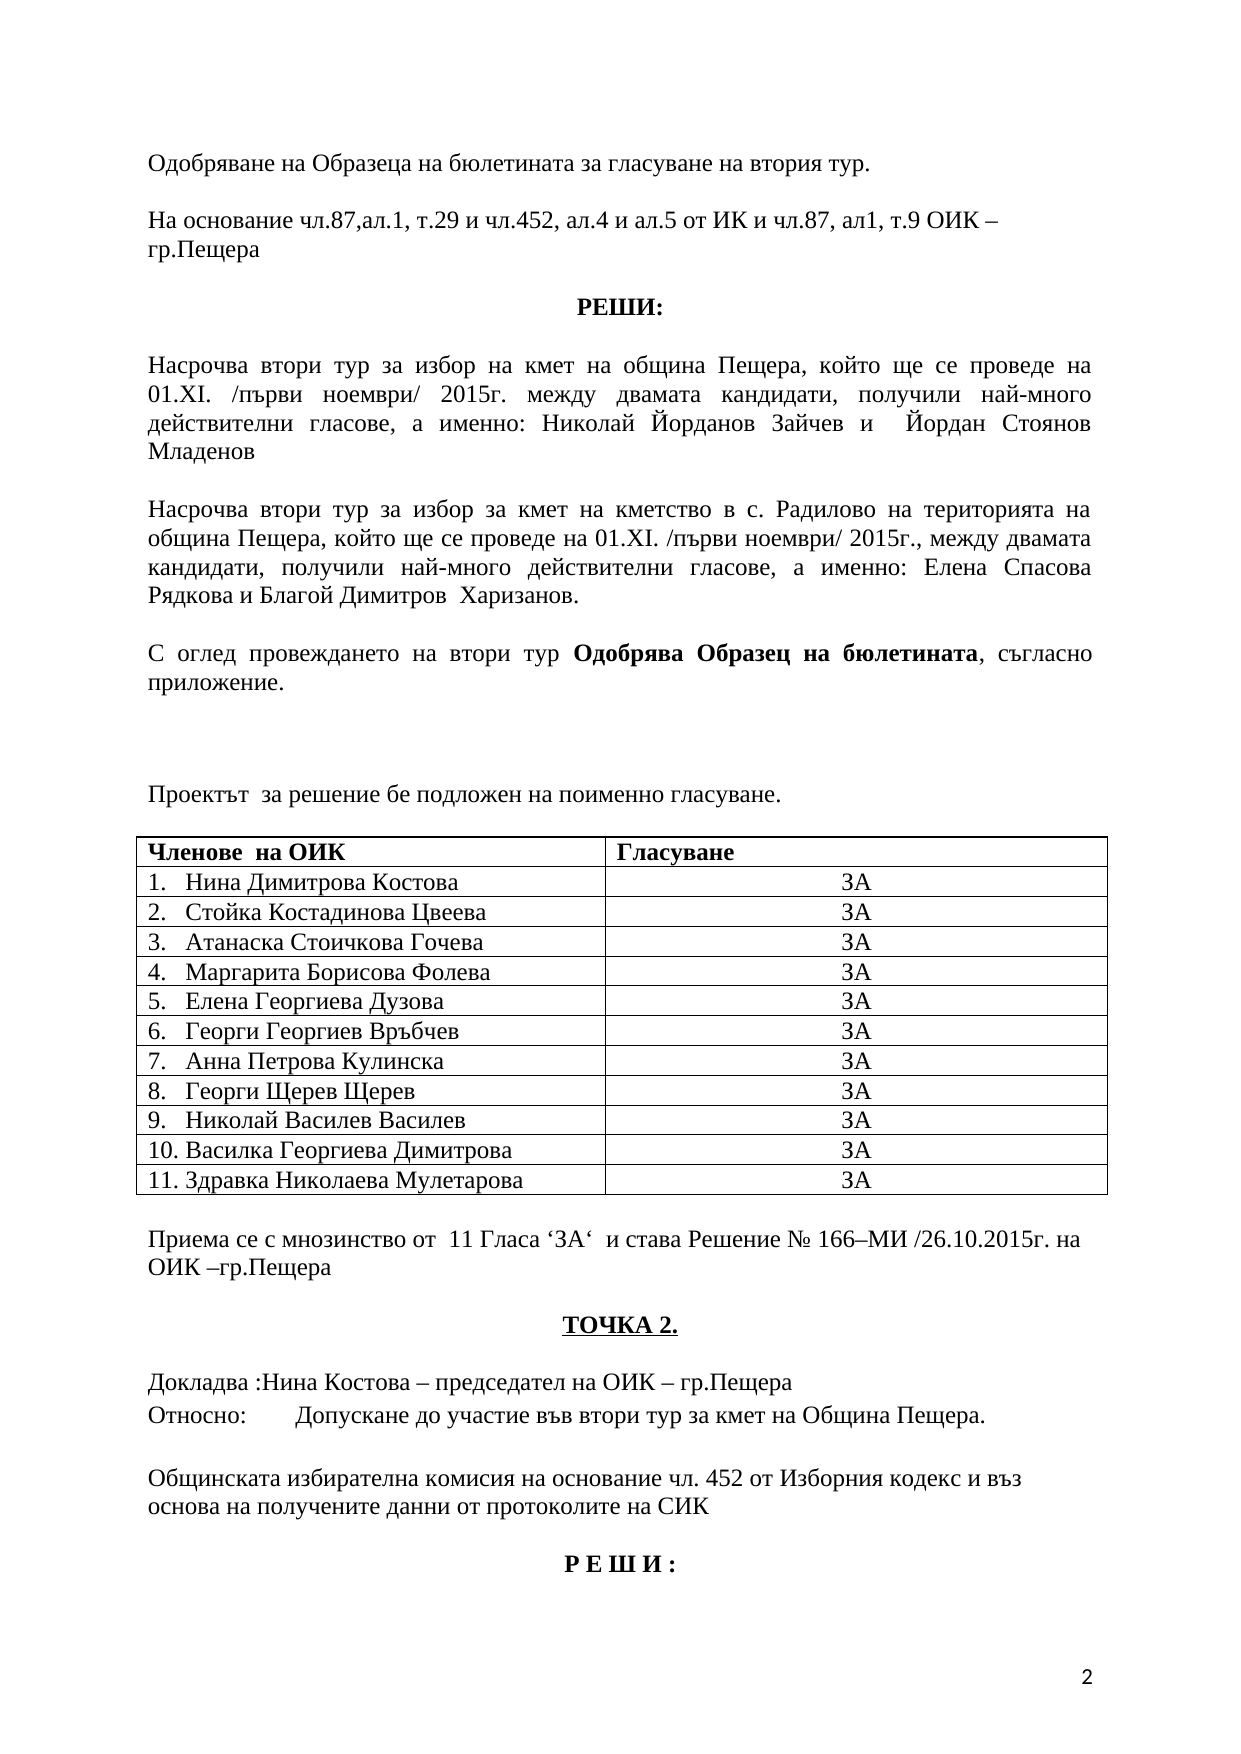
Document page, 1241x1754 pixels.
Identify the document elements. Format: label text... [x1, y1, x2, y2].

text Р Е Ш И : [148, 1549, 1093, 1578]
text Одобряване на Образеца на бюлетината за гласуване на втория тур. [148, 148, 1093, 176]
table_header Гласуване [606, 838, 1107, 866]
text Насрочва втори тур за избор на кмет на община Пещера, който ще се проведе на 01.XI. /първи ноември/ 2015г. между двамата кандидати, получили най-много действителни гласове, а именно: Николай Йорданов Зайчев и Йордан Стоянов Младенов [148, 350, 1093, 465]
table_cell Маргарита Борисова Фолева [137, 957, 605, 985]
table_cell ЗА [606, 1165, 1107, 1194]
table_cell ЗА [606, 1046, 1107, 1075]
text РЕШИ: [148, 292, 1093, 321]
text ТОЧКА 2. [148, 1310, 1093, 1339]
table_cell Стойка Костадинова Цвеева [137, 897, 605, 926]
table_cell Георги Щерев Щерев [137, 1076, 605, 1104]
text Приема се с мнозинство от 11 Гласа ‘ЗА‘ и става Решение № 166–МИ /26.10.2015г. на ОИК –гр.Пещера [148, 1224, 1093, 1281]
table_cell ЗА [606, 927, 1107, 956]
table_cell ЗА [606, 897, 1107, 926]
text Относно: Допускане до участие във втори тур за кмет на Община Пещера. [148, 1401, 1093, 1429]
text С оглед провеждането на втори тур Одобрява Образец на бюлетината, съгласно приложение. [148, 638, 1093, 696]
table_cell Нина Димитрова Костова [137, 867, 605, 896]
text Докладва :Нина Костова – председател на ОИК – гр.Пещера [148, 1367, 1093, 1396]
table_cell Анна Петрова Кулинска [137, 1046, 605, 1075]
text Насрочва втори тур за избор за кмет на кметство в с. Радилово на територията на община Пещера, който ще се проведе на 01.XI. /първи ноември/ 2015г., между двамата кандидати, получили най-много действителни гласове, а именно: Елена Спасова Рядкова и Благой Димитров Харизанов. [148, 494, 1093, 609]
table_cell Николай Василев Василев [137, 1106, 605, 1134]
table_cell ЗА [606, 1106, 1107, 1134]
text Общинската избирателна комисия на основание чл. 452 от Изборния кодекс и въз основа на получените данни от протоколите на СИК [148, 1463, 1093, 1520]
table_cell Георги Георгиев Връбчев [137, 1016, 605, 1045]
text Проектът за решение бе подложен на поименно гласуване. [148, 779, 1093, 808]
table_cell Атанаска Стоичкова Гочева [137, 927, 605, 956]
table_cell ЗА [606, 957, 1107, 985]
table_cell ЗА [606, 1135, 1107, 1164]
table_cell ЗА [606, 867, 1107, 896]
table_cell ЗА [606, 1016, 1107, 1045]
table_cell Здравка Николаева Мулетарова [137, 1165, 605, 1194]
table_cell Елена Георгиева Дузова [137, 986, 605, 1015]
table_cell ЗА [606, 1076, 1107, 1104]
table_header Членове на ОИК [137, 838, 605, 866]
table_cell Василка Георгиева Димитрова [137, 1135, 605, 1164]
text На основание чл.87,ал.1, т.29 и чл.452, ал.4 и ал.5 от ИК и чл.87, ал1, т.9 ОИК – гр.Пещера [148, 206, 1093, 263]
table_cell ЗА [606, 986, 1107, 1015]
